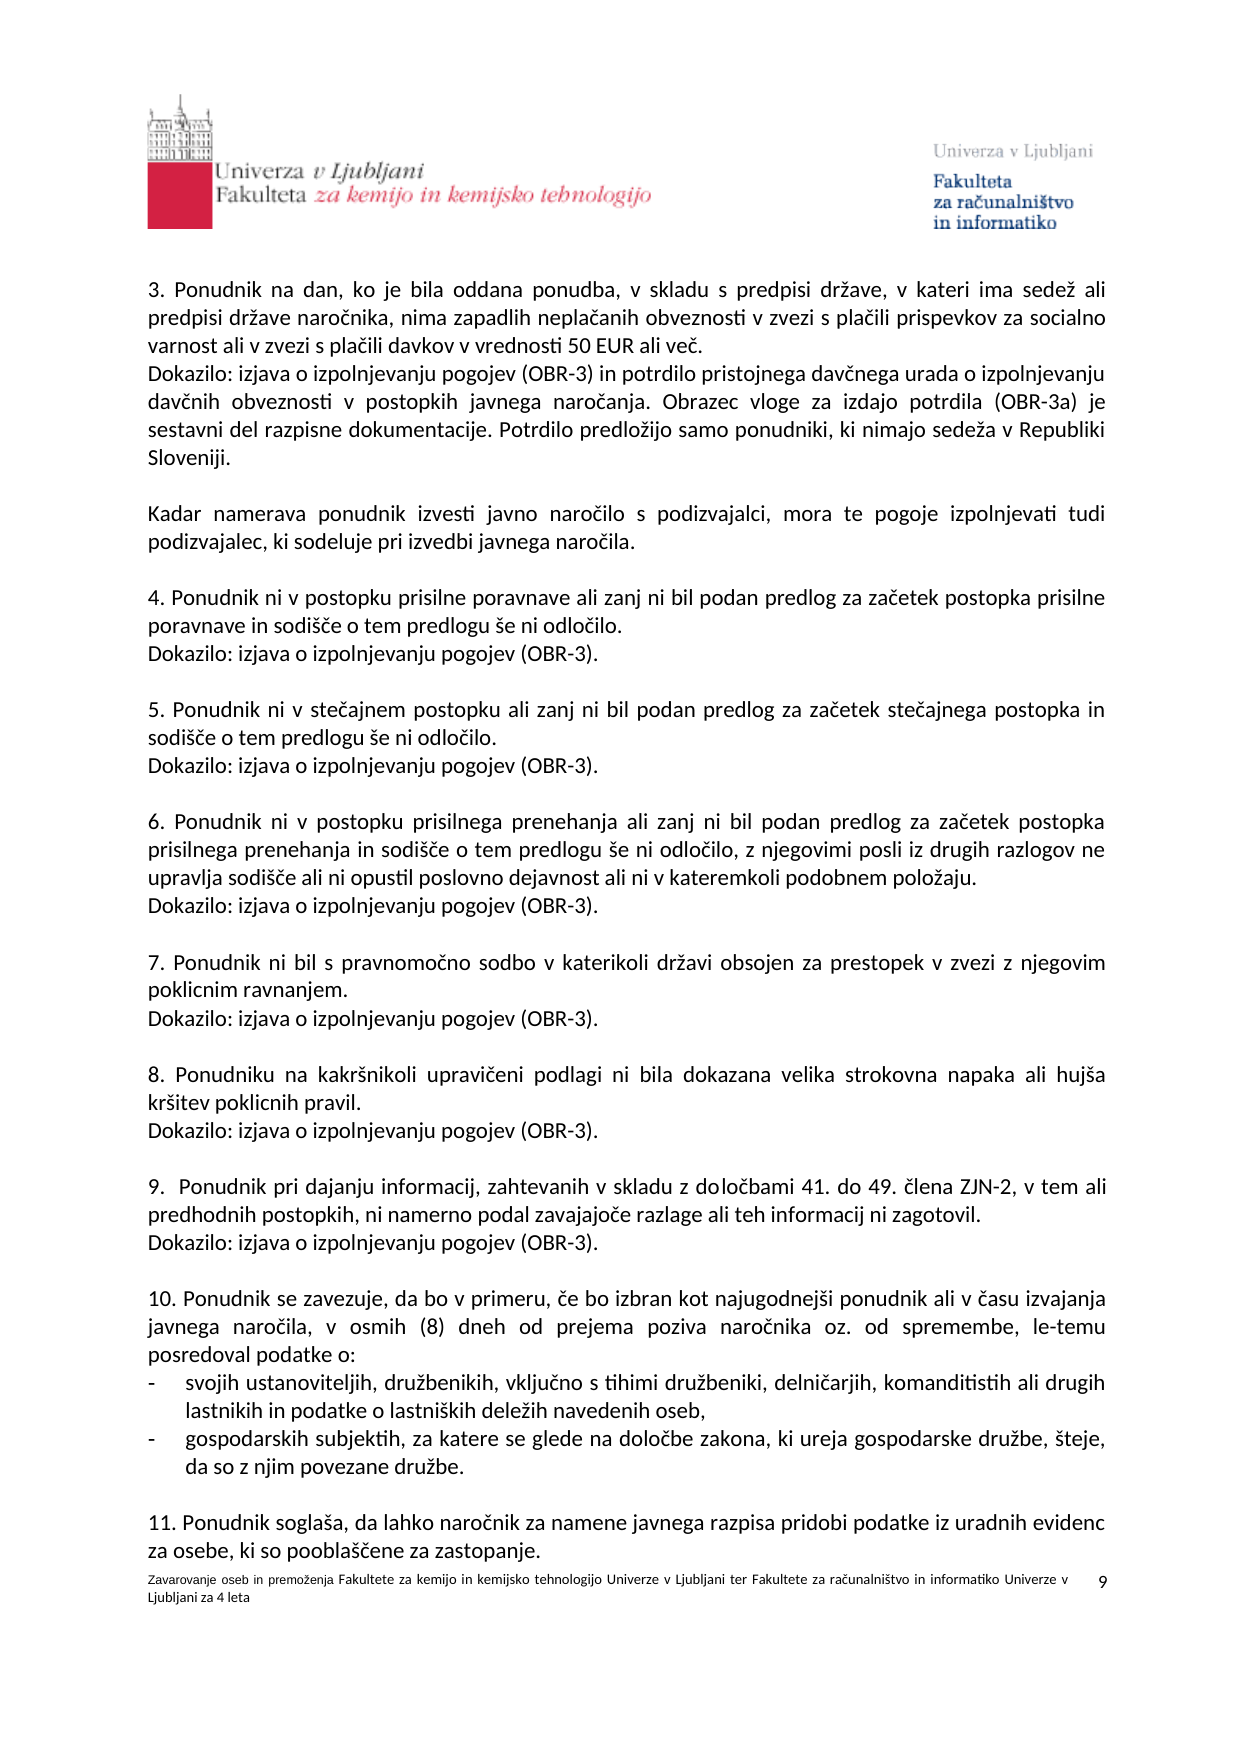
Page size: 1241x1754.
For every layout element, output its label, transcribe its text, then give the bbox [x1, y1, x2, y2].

text Dokazilo: izjava o izpolnjevanju pogojev (OBR-3). [148, 1004, 1107, 1032]
list svojih ustanoviteljih, družbenikih, vključno s tihimi družbeniki, delničarjih, komanditistih ali drugih lastnikih in podatke o lastniških deležih navedenih oseb, [148, 1368, 1107, 1424]
text Dokazilo: izjava o izpolnjevanju pogojev (OBR-3) in potrdilo pristojnega davčnega urada o izpolnjevanju davčnih obveznosti v postopkih javnega naročanja. Obrazec vloge za izdajo potrdila (OBR-3a) je sestavni del razpisne dokumentacije. Potrdilo predložijo samo ponudniki, ki nimajo sedeža v Republiki Sloveniji. [148, 359, 1107, 471]
text 8. Ponudniku na kakršnikoli upravičeni podlagi ni bila dokazana velika strokovna napaka ali hujša kršitev poklicnih pravil. [148, 1060, 1107, 1116]
text 9. Ponudnik pri dajanju informacij, zahtevanih v skladu z določbami 41. do 49. člena ZJN-2, v tem ali predhodnih postopkih, ni namerno podal zavajajoče razlage ali teh informacij ni zagotovil. [148, 1172, 1107, 1228]
text 3. Ponudnik na dan, ko je bila oddana ponudba, v skladu s predpisi države, v kateri ima sedež ali predpisi države naročnika, nima zapadlih neplačanih obveznosti v zvezi s plačili prispevkov za socialno varnost ali v zvezi s plačili davkov v vrednosti 50 EUR ali več. [148, 275, 1107, 359]
text Dokazilo: izjava o izpolnjevanju pogojev (OBR-3). [148, 1228, 1107, 1256]
text Dokazilo: izjava o izpolnjevanju pogojev (OBR-3). [148, 1116, 1107, 1144]
text 4. Ponudnik ni v postopku prisilne poravnave ali zanj ni bil podan predlog za začetek postopka prisilne poravnave in sodišče o tem predlogu še ni odločilo. [148, 583, 1107, 639]
text 6. Ponudnik ni v postopku prisilnega prenehanja ali zanj ni bil podan predlog za začetek postopka prisilnega prenehanja in sodišče o tem predlogu še ni odločilo, z njegovimi posli iz drugih razlogov ne upravlja sodišče ali ni opustil poslovno dejavnost ali ni v kateremkoli podobnem položaju. [148, 807, 1107, 892]
picture [147, 94, 654, 229]
text Dokazilo: izjava o izpolnjevanju pogojev (OBR-3). [148, 892, 1107, 919]
text 5. Ponudnik ni v stečajnem postopku ali zanj ni bil podan predlog za začetek stečajnega postopka in sodišče o tem predlogu še ni odločilo. [148, 695, 1107, 751]
text Dokazilo: izjava o izpolnjevanju pogojev (OBR-3). [148, 751, 1107, 779]
picture [933, 73, 1093, 229]
text 10. Ponudnik se zavezuje, da bo v primeru, če bo izbran kot najugodnejši ponudnik ali v času izvajanja javnega naročila, v osmih (8) dneh od prejema poziva naročnika oz. od spremembe, le-temu posredoval podatke o: [148, 1284, 1107, 1368]
text Kadar namerava ponudnik izvesti javno naročilo s podizvajalci, mora te pogoje izpolnjevati tudi podizvajalec, ki sodeluje pri izvedbi javnega naročila. [148, 499, 1107, 555]
text 11. Ponudnik soglaša, da lahko naročnik za namene javnega razpisa pridobi podatke iz uradnih evidenc za osebe, ki so pooblaščene za zastopanje. [148, 1508, 1107, 1564]
list gospodarskih subjektih, za katere se glede na določbe zakona, ki ureja gospodarske družbe, šteje, da so z njim povezane družbe. [148, 1424, 1107, 1480]
text Dokazilo: izjava o izpolnjevanju pogojev (OBR-3). [148, 639, 1107, 667]
text 7. Ponudnik ni bil s pravnomočno sodbo v katerikoli državi obsojen za prestopek v zvezi z njegovim poklicnim ravnanjem. [148, 948, 1107, 1004]
